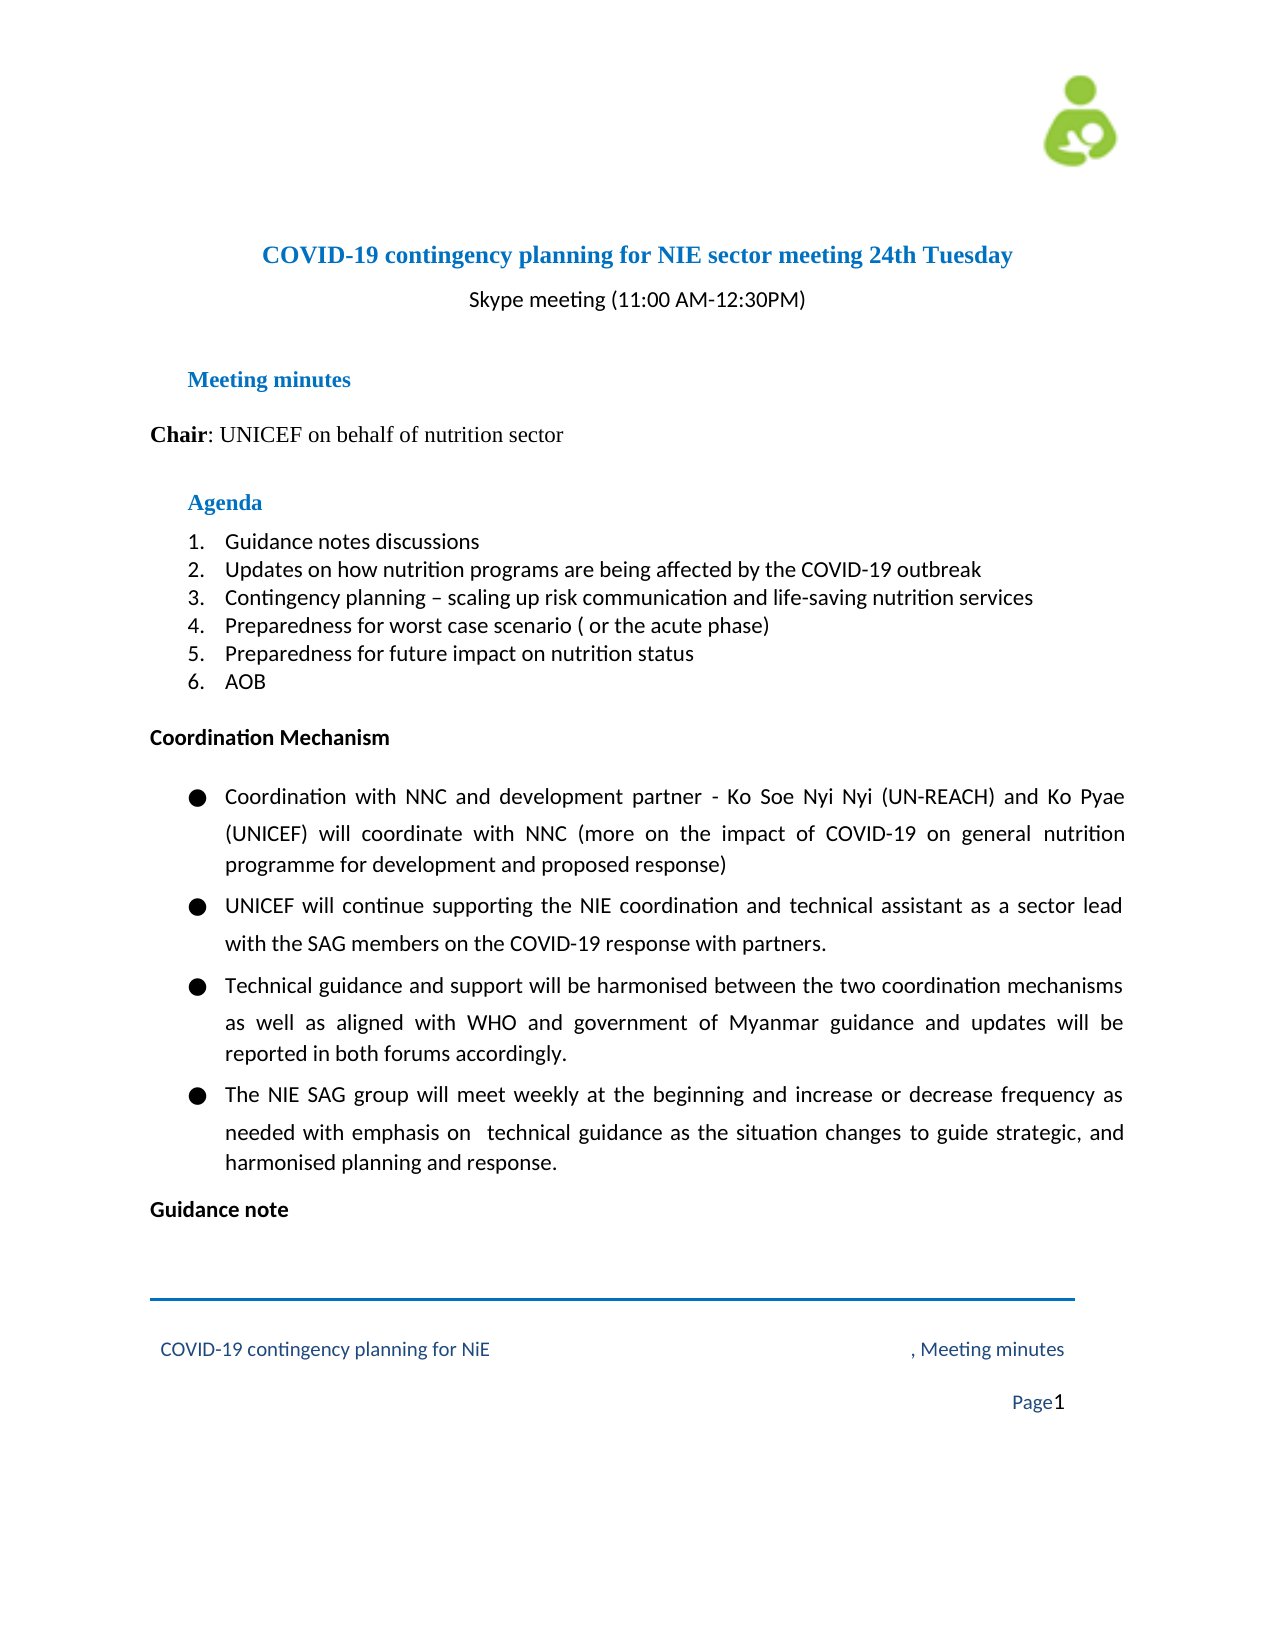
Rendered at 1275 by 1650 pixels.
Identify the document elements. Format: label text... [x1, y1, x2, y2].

picture [1042, 75, 1125, 172]
list UNICEF will continue supporting the NIE coordination and technical assistant as a sector lead with the SAG members on the COVID-19 response with partners. [187, 880, 1125, 957]
list Preparedness for future impact on nutrition status [187, 639, 1125, 667]
list The NIE SAG group will meet weekly at the beginning and increase or decrease frequency as needed with emphasis on technical guidance as the situation changes to guide strategic, and harmonised planning and response. [187, 1069, 1125, 1176]
list Coordination with NNC and development partner - Ko Soe Nyi Nyi (UN-REACH) and Ko Pyae (UNICEF) will coordinate with NNC (more on the impact of COVID-19 on general nutrition programme for development and proposed response) [187, 770, 1125, 878]
text Chair: UNICEF on behalf of nutrition sector [150, 421, 1125, 447]
list Contingency planning – scaling up risk communication and life-saving nutrition services [187, 583, 1125, 611]
text Skype meeting (11:00 AM-12:30PM) [150, 286, 1125, 314]
subtitle COVID-19 contingency planning for NIE sector meeting 24th Tuesday [150, 240, 1125, 269]
text Coordination Mechanism [150, 723, 1125, 751]
list Guidance notes discussions [187, 527, 1125, 555]
list Preparedness for worst case scenario ( or the acute phase) [187, 611, 1125, 639]
subtitle Agenda [187, 489, 1125, 515]
text Guidance note [150, 1195, 1125, 1223]
list AOB [187, 667, 1125, 695]
subtitle Meeting minutes [187, 366, 1125, 392]
list Technical guidance and support will be harmonised between the two coordination mechanisms as well as aligned with WHO and government of Myanmar guidance and updates will be reported in both forums accordingly. [187, 959, 1125, 1067]
list Updates on how nutrition programs are being affected by the COVID-19 outbreak [187, 555, 1125, 583]
